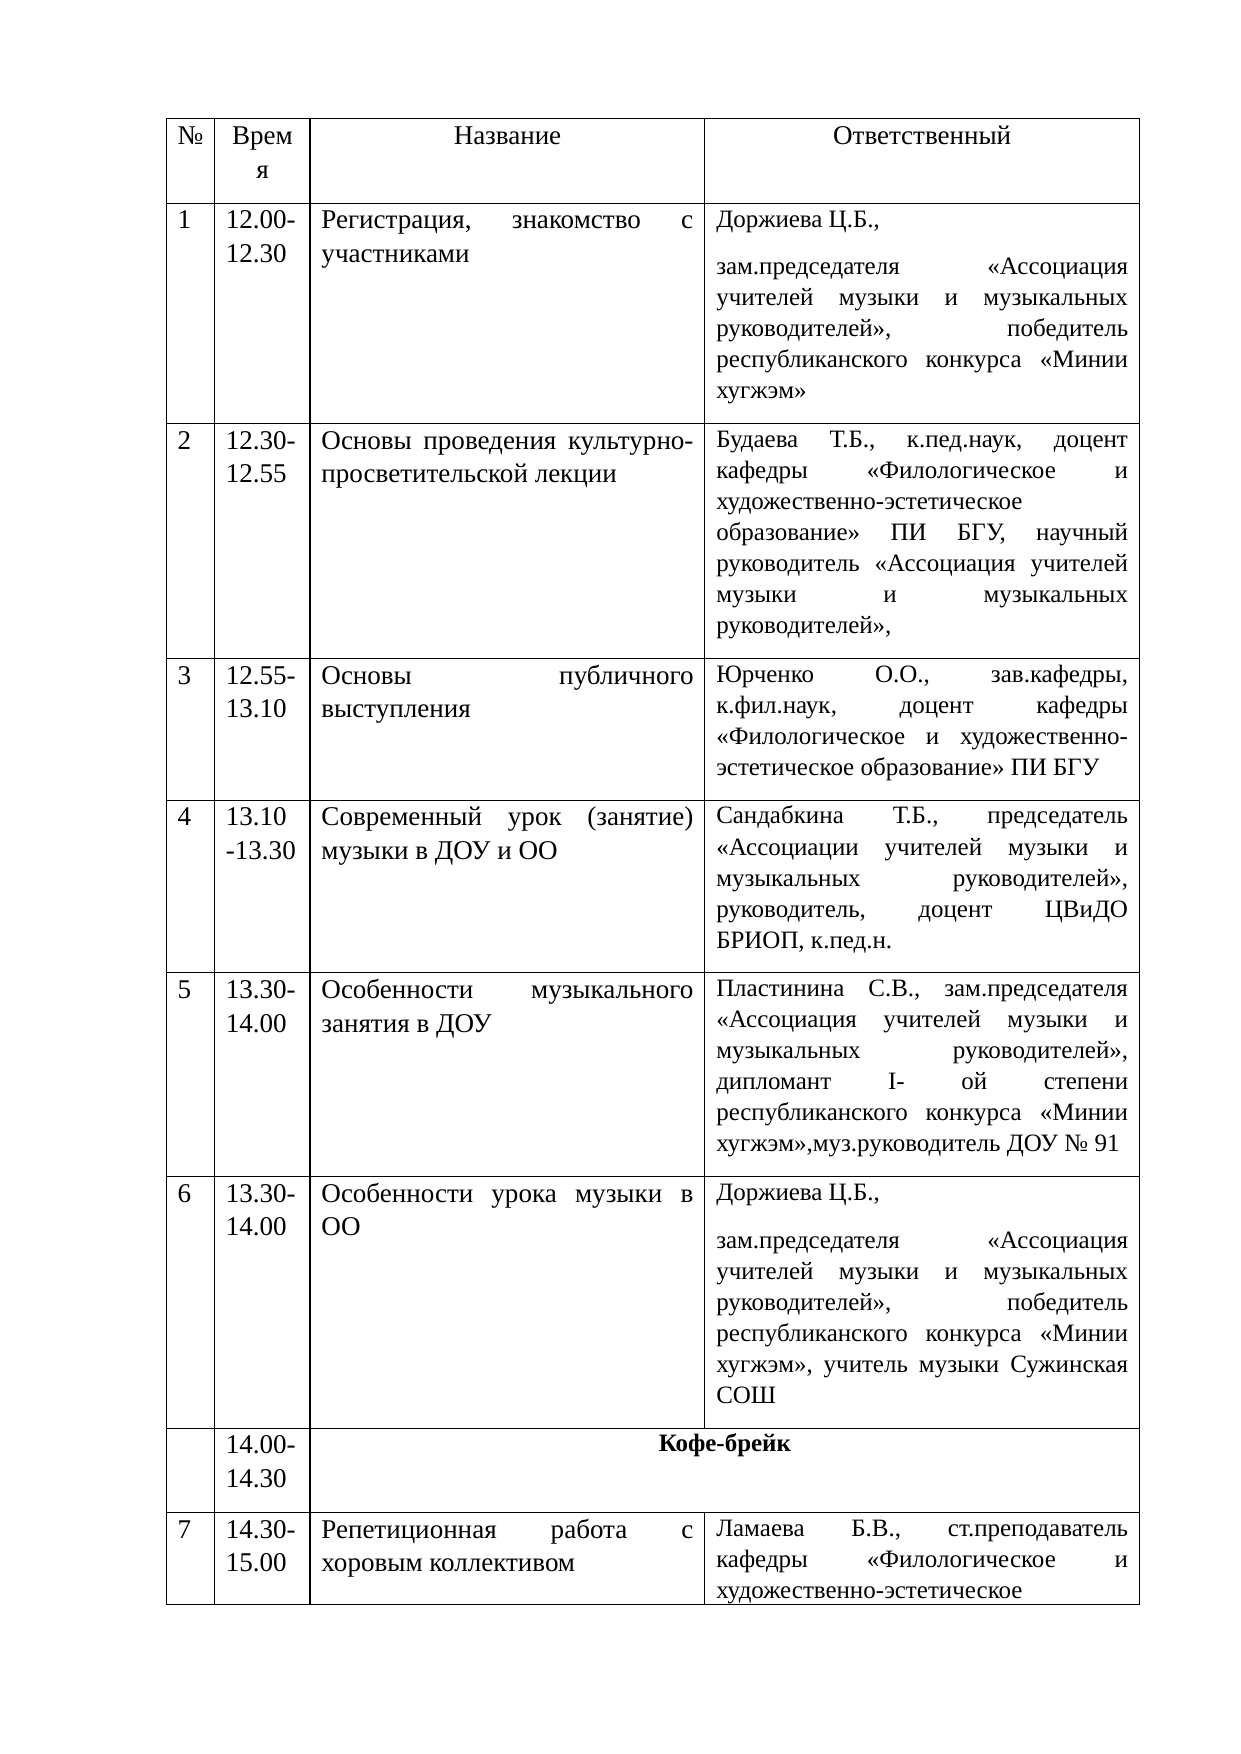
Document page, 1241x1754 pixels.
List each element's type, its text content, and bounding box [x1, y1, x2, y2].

table_cell 13.10 -13.30 [215, 801, 309, 972]
table_cell Особенности урока музыки в ОО [311, 1177, 704, 1427]
table_cell 2 [167, 424, 214, 658]
table_cell 13.30-14.00 [215, 1177, 309, 1427]
table_cell 3 [167, 659, 214, 799]
table_cell 14.30-15.00 [215, 1513, 309, 1604]
table_cell Юрченко О.О., зав.кафедры, к.фил.наук, доцент кафедры «Филологическое и художественно-эстетическое образование» ПИ БГУ [705, 659, 1139, 799]
table_cell Сандабкина Т.Б., председатель «Ассоциации учителей музыки и музыкальных руководителей», руководитель, доцент ЦВиДО БРИОП, к.пед.н. [705, 801, 1139, 972]
table_cell Будаева Т.Б., к.пед.наук, доцент кафедры «Филологическое и художественно-эстетическое образование» ПИ БГУ, научный руководитель «Ассоциация учителей музыки и музыкальных руководителей», [705, 424, 1139, 658]
table_cell 12.00-12.30 [215, 204, 309, 423]
table_cell Основы публичного выступления [311, 659, 704, 799]
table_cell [311, 1513, 704, 1604]
table_cell 12.55-13.10 [215, 659, 309, 799]
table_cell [705, 1513, 1139, 1604]
table_header Ответственный [705, 119, 1139, 203]
table_cell 13.30-14.00 [215, 973, 309, 1176]
table_cell Основы проведения культурно-просветительской лекции [311, 424, 704, 658]
table_header Название [311, 119, 704, 203]
table_cell Доржиева Ц.Б., зам.председателя «Ассоциация учителей музыки и музыкальных руководителей», победитель республиканского конкурса «Минии хугжэм», учитель музыки Сужинская СОШ [705, 1177, 1139, 1427]
table_cell 7 [167, 1513, 214, 1604]
table_cell [167, 1429, 214, 1512]
table_header № [167, 119, 214, 203]
table_cell Особенности музыкального занятия в ДОУ [311, 973, 704, 1176]
table_cell 4 [167, 801, 214, 972]
table_cell Современный урок (занятие) музыки в ДОУ и ОО [311, 801, 704, 972]
table_header Время [215, 119, 309, 203]
table_cell 1 [167, 204, 214, 423]
table_cell 14.00-14.30 [215, 1429, 309, 1512]
table_cell Кофе-брейк [311, 1429, 1139, 1512]
table_cell 6 [167, 1177, 214, 1427]
table_cell Регистрация, знакомство с участниками [311, 204, 704, 423]
table_cell 5 [167, 973, 214, 1176]
table_cell Доржиева Ц.Б., зам.председателя «Ассоциация учителей музыки и музыкальных руководителей», победитель республиканского конкурса «Минии хугжэм» [705, 204, 1139, 423]
table_cell Пластинина С.В., зам.председателя «Ассоциация учителей музыки и музыкальных руководителей», дипломант I- ой степени республиканского конкурса «Минии хугжэм»,муз.руководитель ДОУ № 91 [705, 973, 1139, 1176]
table_cell 12.30-12.55 [215, 424, 309, 658]
